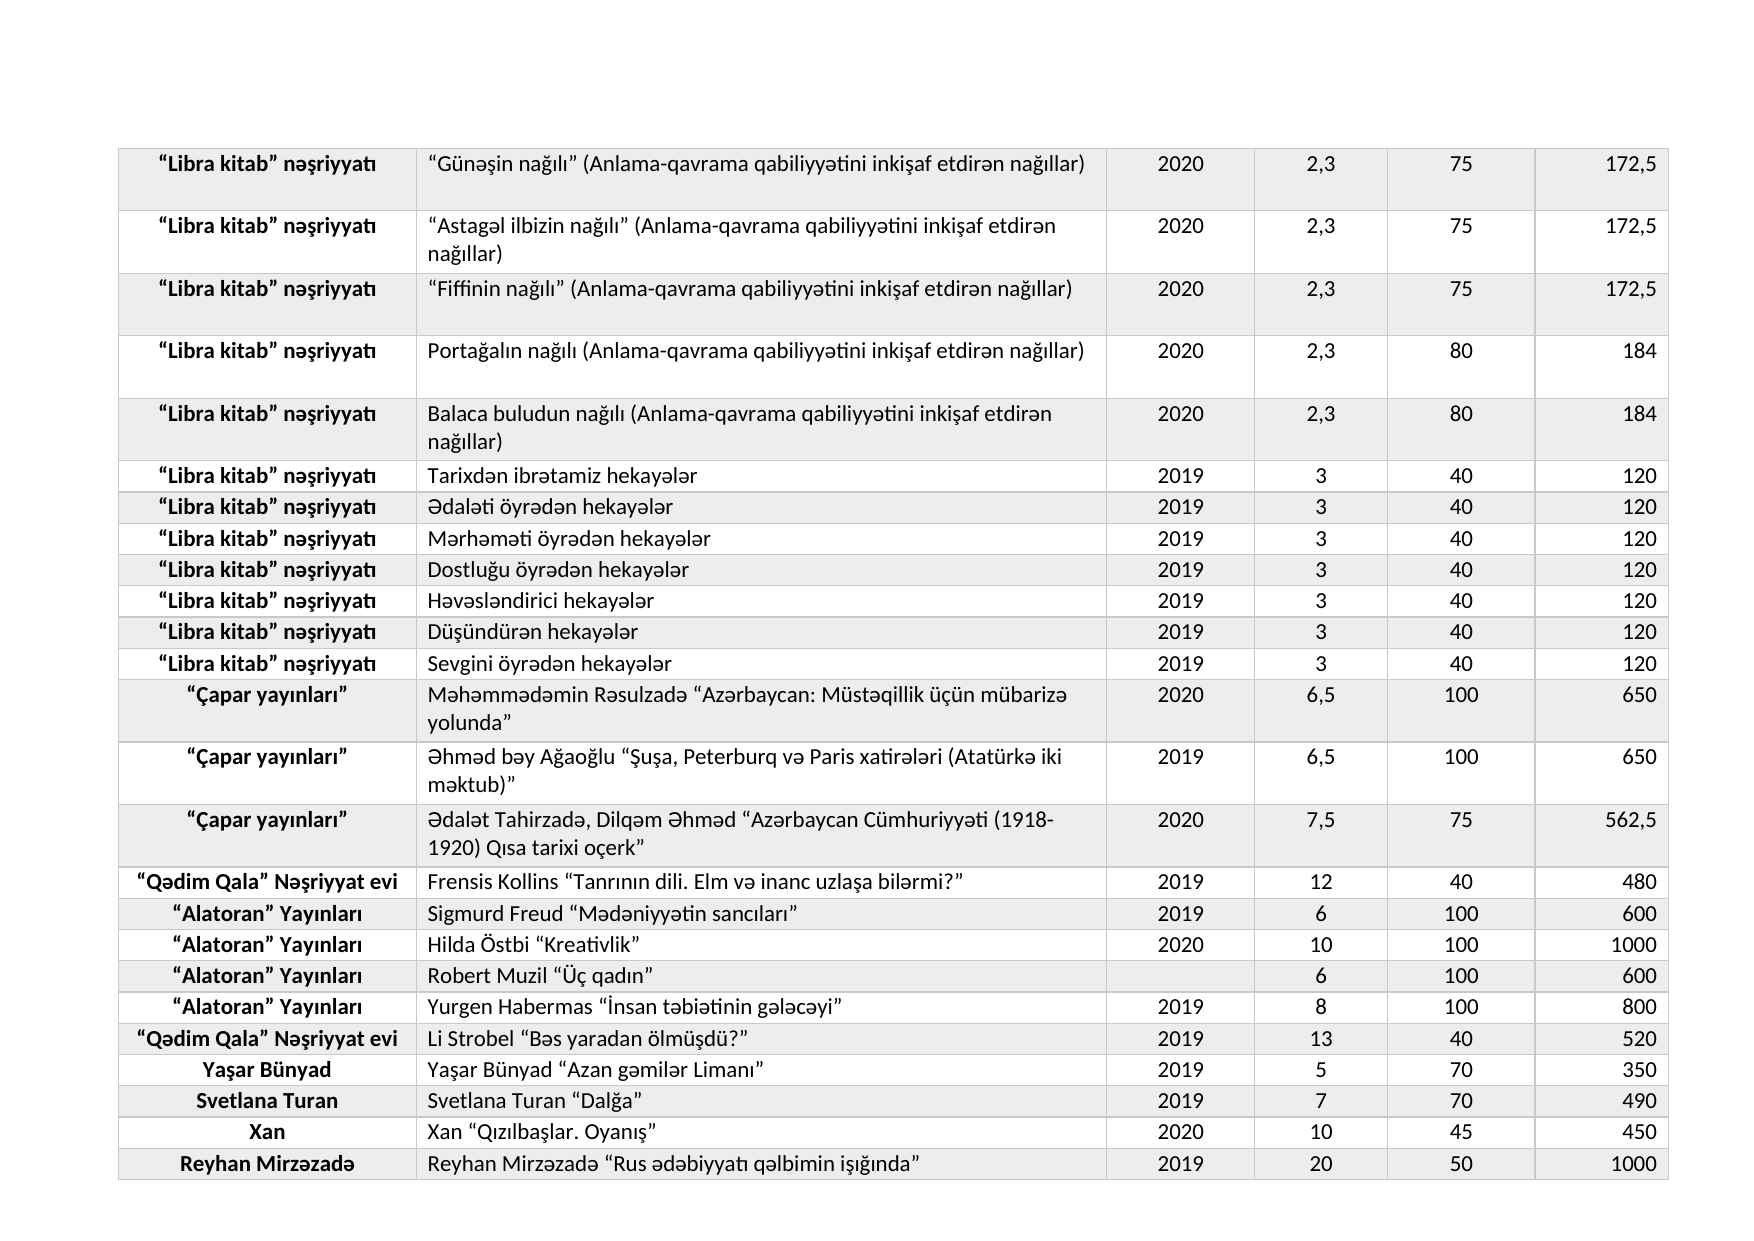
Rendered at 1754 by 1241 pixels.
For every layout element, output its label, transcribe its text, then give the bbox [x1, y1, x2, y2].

table_cell “Çapar yayınları” [119, 805, 416, 866]
table_cell 20 [1255, 1149, 1387, 1179]
table_cell Reyhan Mirzəzadə [119, 1149, 416, 1179]
table_cell 40 [1388, 586, 1534, 616]
table_cell 2,3 [1255, 149, 1387, 210]
table_cell 100 [1388, 930, 1534, 960]
table_cell [1107, 961, 1254, 991]
table_cell Portağalın nağılı (Anlama-qavrama qabiliyyətini inkişaf etdirən nağıllar) [417, 336, 1106, 398]
table_cell “Alatoran” Yayınları [119, 930, 416, 960]
table_cell 120 [1536, 586, 1668, 616]
table_cell 10 [1255, 1118, 1387, 1148]
table_cell 40 [1388, 868, 1534, 898]
table_cell 172,5 [1536, 274, 1668, 335]
table_cell 800 [1536, 993, 1668, 1023]
table_cell 184 [1536, 399, 1668, 460]
table_cell 70 [1388, 1055, 1534, 1085]
table_cell 75 [1388, 211, 1534, 273]
table_cell “Libra kitab” nəşriyyatı [119, 399, 416, 460]
table_cell Hilda Östbi “Kreativlik” [417, 930, 1106, 960]
table_cell 6,5 [1255, 680, 1387, 741]
table_cell “Libra kitab” nəşriyyatı [119, 618, 416, 648]
table_cell 600 [1536, 899, 1668, 929]
table_cell Ədalət Tahirzadə, Dilqəm Əhməd “Azərbaycan Cümhuriyyəti (1918-1920) Qısa tarixi oçerk” [417, 805, 1106, 866]
table_cell 2020 [1107, 336, 1254, 398]
table_cell “Libra kitab” nəşriyyatı [119, 555, 416, 585]
table_cell 80 [1388, 336, 1534, 398]
table_cell 2,3 [1255, 336, 1387, 398]
table_cell 2019 [1107, 493, 1254, 523]
table_cell 120 [1536, 555, 1668, 585]
table_cell Reyhan Mirzəzadə “Rus ədəbiyyatı qəlbimin işığında” [417, 1149, 1106, 1179]
table_cell 3 [1255, 586, 1387, 616]
table_cell 2020 [1107, 399, 1254, 460]
table_cell 40 [1388, 618, 1534, 648]
table_cell 13 [1255, 1024, 1387, 1054]
table_cell Sigmurd Freud “Mədəniyyətin sancıları” [417, 899, 1106, 929]
table_cell 650 [1536, 743, 1668, 804]
table_cell 75 [1388, 805, 1534, 866]
table_cell 6,5 [1255, 743, 1387, 804]
table_cell 120 [1536, 649, 1668, 679]
table_cell “Alatoran” Yayınları [119, 899, 416, 929]
table_cell 184 [1536, 336, 1668, 398]
table_cell “Alatoran” Yayınları [119, 961, 416, 991]
table_cell 2019 [1107, 1149, 1254, 1179]
table_cell 75 [1388, 274, 1534, 335]
table_cell Mərhəməti öyrədən hekayələr [417, 524, 1106, 554]
table_cell 2,3 [1255, 274, 1387, 335]
table_cell Robert Muzil “Üç qadın” [417, 961, 1106, 991]
table_cell 450 [1536, 1118, 1668, 1148]
table_cell 70 [1388, 1086, 1534, 1116]
table_cell Sevgini öyrədən hekayələr [417, 649, 1106, 679]
table_cell 2019 [1107, 899, 1254, 929]
table_cell Svetlana Turan [119, 1086, 416, 1116]
table_cell “Libra kitab” nəşriyyatı [119, 586, 416, 616]
table_cell “Qədim Qala” Nəşriyyat evi [119, 868, 416, 898]
table_cell Yaşar Bünyad [119, 1055, 416, 1085]
table_cell “Çapar yayınları” [119, 743, 416, 804]
table_cell 480 [1536, 868, 1668, 898]
table_cell 1000 [1536, 930, 1668, 960]
table_cell 2019 [1107, 993, 1254, 1023]
table_cell 120 [1536, 461, 1668, 491]
table_cell “Fiffinin nağılı” (Anlama-qavrama qabiliyyətini inkişaf etdirən nağıllar) [417, 274, 1106, 335]
table_cell 7 [1255, 1086, 1387, 1116]
table_cell “Libra kitab” nəşriyyatı [119, 493, 416, 523]
table_cell 650 [1536, 680, 1668, 741]
table_cell 2,3 [1255, 399, 1387, 460]
table_cell 2020 [1107, 149, 1254, 210]
table_cell 2020 [1107, 211, 1254, 273]
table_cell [119, 149, 416, 210]
table_cell Xan [119, 1118, 416, 1148]
table_cell 40 [1388, 493, 1534, 523]
table_cell 2019 [1107, 555, 1254, 585]
table_cell 520 [1536, 1024, 1668, 1054]
table_cell 120 [1536, 524, 1668, 554]
table_cell Yaşar Bünyad “Azan gəmilər Limanı” [417, 1055, 1106, 1085]
table_cell 3 [1255, 649, 1387, 679]
table_cell “Günəşin nağılı” (Anlama-qavrama qabiliyyətini inkişaf etdirən nağıllar) [417, 149, 1106, 210]
table_cell 100 [1388, 961, 1534, 991]
table_cell 6 [1255, 961, 1387, 991]
table_cell Svetlana Turan “Dalğa” [417, 1086, 1106, 1116]
table_cell 2,3 [1255, 211, 1387, 273]
table_cell “Libra kitab” nəşriyyatı [119, 461, 416, 491]
table_cell Həvəsləndirici hekayələr [417, 586, 1106, 616]
table_cell 2019 [1107, 524, 1254, 554]
table_cell “Libra kitab” nəşriyyatı [119, 211, 416, 273]
table_cell 100 [1388, 743, 1534, 804]
table_cell 40 [1388, 555, 1534, 585]
table_cell Ədaləti öyrədən hekayələr [417, 493, 1106, 523]
table_cell 2020 [1107, 680, 1254, 741]
table_cell 120 [1536, 618, 1668, 648]
table_cell “Qədim Qala” Nəşriyyat evi [119, 1024, 416, 1054]
table_cell 40 [1388, 1024, 1534, 1054]
table_cell Frensis Kollins “Tanrının dili. Elm və inanc uzlaşa bilərmi?” [417, 868, 1106, 898]
table_cell Xan “Qızılbaşlar. Oyanış” [417, 1118, 1106, 1148]
table_cell 75 [1388, 149, 1534, 210]
table_cell 40 [1388, 461, 1534, 491]
table_cell 8 [1255, 993, 1387, 1023]
table_cell 600 [1536, 961, 1668, 991]
table_cell 2019 [1107, 618, 1254, 648]
table_cell 100 [1388, 680, 1534, 741]
table_cell 490 [1536, 1086, 1668, 1116]
table_cell 172,5 [1536, 211, 1668, 273]
table_cell 3 [1255, 618, 1387, 648]
table_cell 350 [1536, 1055, 1668, 1085]
table_cell 2019 [1107, 586, 1254, 616]
table_cell 2020 [1107, 930, 1254, 960]
table_cell “Alatoran” Yayınları [119, 993, 416, 1023]
table_cell 50 [1388, 1149, 1534, 1179]
table_cell Dostluğu öyrədən hekayələr [417, 555, 1106, 585]
table_cell 7,5 [1255, 805, 1387, 866]
table_cell “Libra kitab” nəşriyyatı [119, 524, 416, 554]
table_cell 40 [1388, 649, 1534, 679]
table_cell 40 [1388, 524, 1534, 554]
table_cell Li Strobel “Bəs yaradan ölmüşdü?” [417, 1024, 1106, 1054]
table_cell “Libra kitab” nəşriyyatı [119, 649, 416, 679]
table_cell “Çapar yayınları” [119, 680, 416, 741]
table_cell 2019 [1107, 1055, 1254, 1085]
table_cell 3 [1255, 524, 1387, 554]
table_cell 2020 [1107, 274, 1254, 335]
table_cell “Astagəl ilbizin nağılı” (Anlama-qavrama qabiliyyətini inkişaf etdirən nağıllar) [417, 211, 1106, 273]
table_cell 2019 [1107, 1024, 1254, 1054]
table_cell 2019 [1107, 868, 1254, 898]
table_cell 3 [1255, 555, 1387, 585]
table_cell 2019 [1107, 1086, 1254, 1116]
table_cell 45 [1388, 1118, 1534, 1148]
table_cell 5 [1255, 1055, 1387, 1085]
table_cell 2019 [1107, 461, 1254, 491]
table_cell 562,5 [1536, 805, 1668, 866]
table_cell 3 [1255, 493, 1387, 523]
table_cell 100 [1388, 993, 1534, 1023]
table_cell 120 [1536, 493, 1668, 523]
table_cell 1000 [1536, 1149, 1668, 1179]
table_cell Tarixdən ibrətamiz hekayələr [417, 461, 1106, 491]
table_cell 3 [1255, 461, 1387, 491]
table_cell 2019 [1107, 743, 1254, 804]
table_cell 80 [1388, 399, 1534, 460]
table_cell Yurgen Habermas “İnsan təbiətinin gələcəyi” [417, 993, 1106, 1023]
table_cell 6 [1255, 899, 1387, 929]
table_cell Məhəmmədəmin Rəsulzadə “Azərbaycan: Müstəqillik üçün mübarizə yolunda” [417, 680, 1106, 741]
table_cell 10 [1255, 930, 1387, 960]
table_cell “Libra kitab” nəşriyyatı [119, 274, 416, 335]
table_cell “Libra kitab” nəşriyyatı [119, 336, 416, 398]
table_cell Balaca buludun nağılı (Anlama-qavrama qabiliyyətini inkişaf etdirən nağıllar) [417, 399, 1106, 460]
table_cell 2019 [1107, 649, 1254, 679]
table_cell 2020 [1107, 805, 1254, 866]
table_cell Əhməd bəy Ağaoğlu “Şuşa, Peterburq və Paris xatirələri (Atatürkə iki məktub)” [417, 743, 1106, 804]
table_cell 2020 [1107, 1118, 1254, 1148]
table_cell 172,5 [1536, 149, 1668, 210]
table_cell Düşündürən hekayələr [417, 618, 1106, 648]
table_cell 12 [1255, 868, 1387, 898]
table_cell 100 [1388, 899, 1534, 929]
